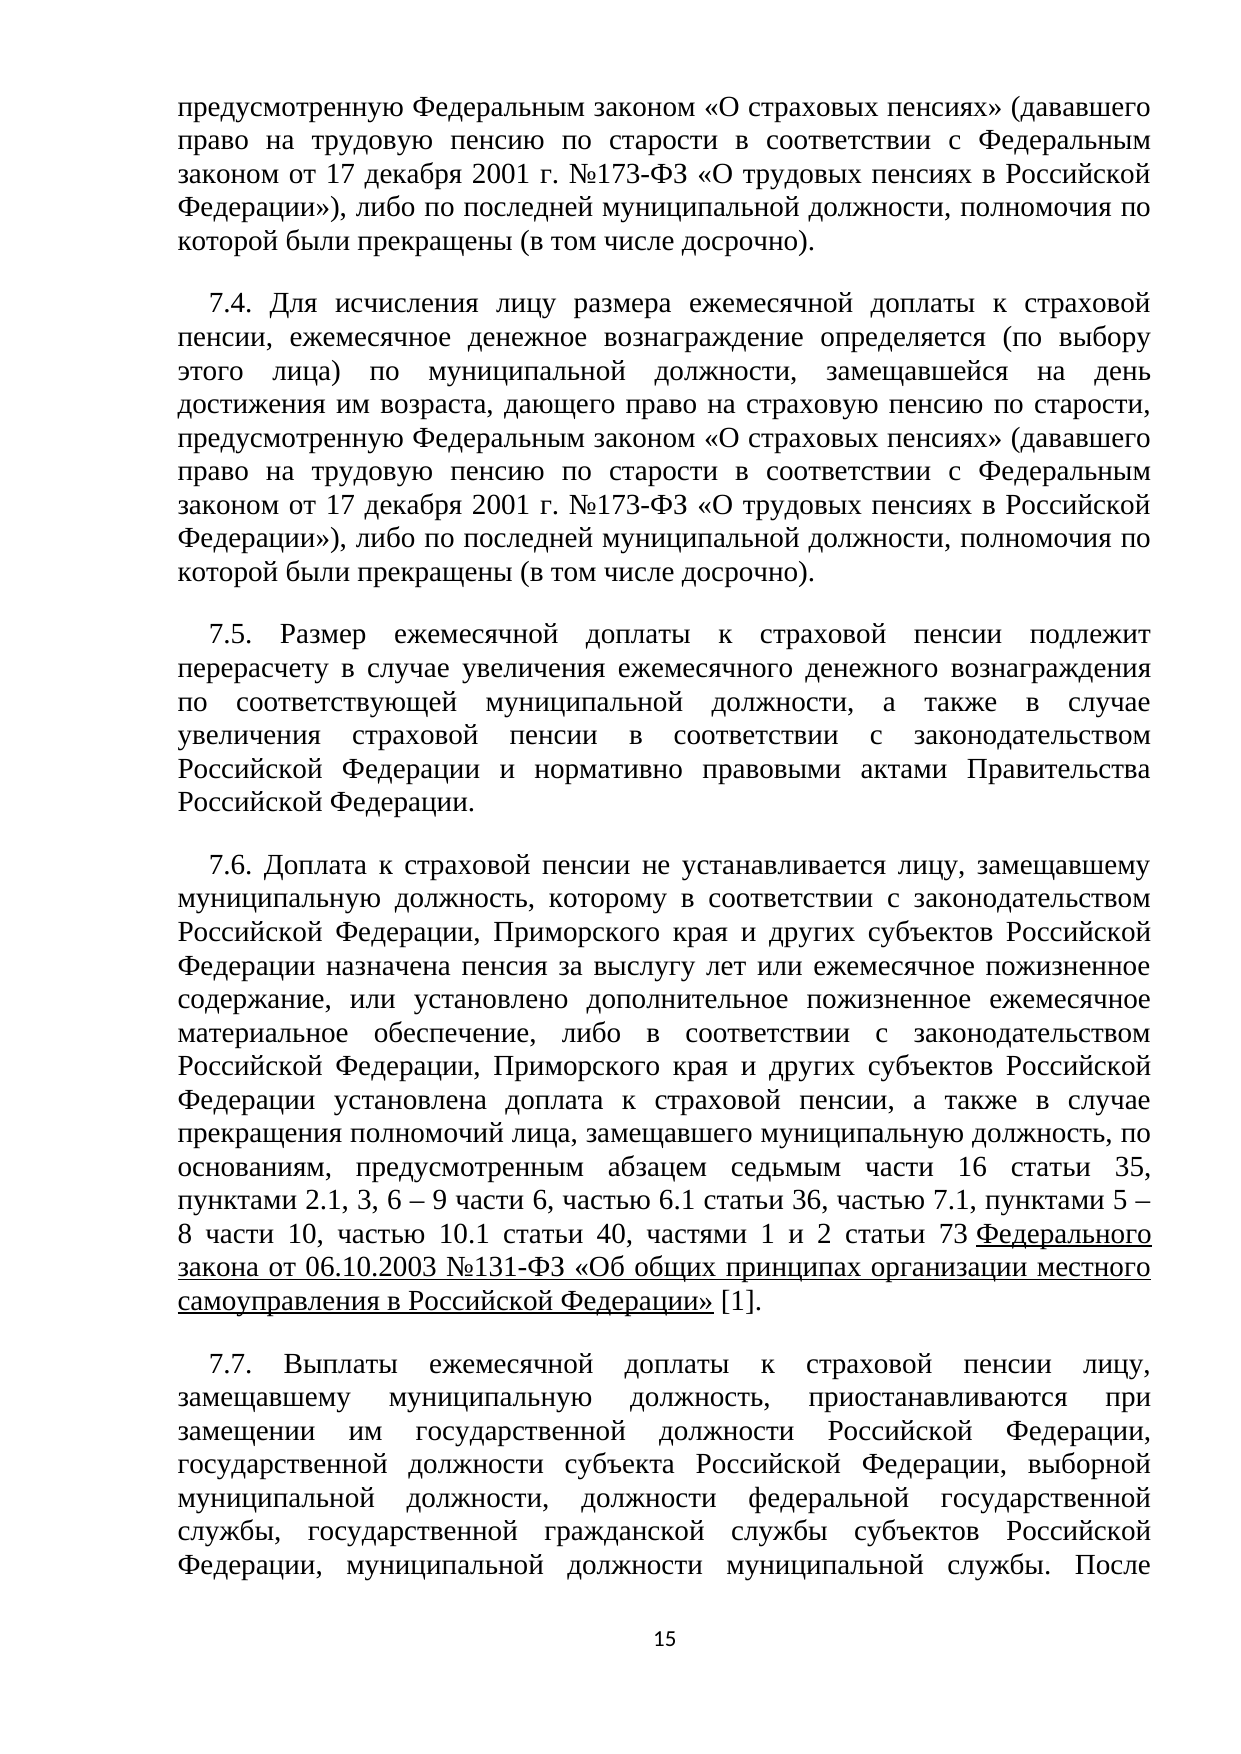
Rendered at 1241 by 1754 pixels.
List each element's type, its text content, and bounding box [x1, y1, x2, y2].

text 7.4. Для исчисления лицу размера ежемесячной доплаты к страховой пенсии, ежемесячное денежное вознаграждение определяется (по выбору этого лица) по муниципальной должности, замещавшейся на день достижения им возраста, дающего право на страховую пенсию по старости, предусмотренную Федеральным законом «О страховых пенсиях» (дававшего право на трудовую пенсию по старости в соответствии с Федеральным законом от 17 декабря 2001 г. №173-ФЗ «О трудовых пенсиях в Российской Федерации»), либо по последней муниципальной должности, полномочия по которой были прекращены (в том числе досрочно). [177, 286, 1152, 587]
text 7.5. Размер ежемесячной доплаты к страховой пенсии подлежит перерасчету в случае увеличения ежемесячного денежного вознаграждения по соответствующей муниципальной должности, а также в случае увеличения страховой пенсии в соответствии с законодательством Российской Федерации и нормативно правовыми актами Правительства Российской Федерации. [177, 617, 1152, 818]
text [177, 89, 1152, 256]
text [177, 1346, 1152, 1581]
text 7.6. Доплата к страховой пенсии не устанавливается лицу, замещавшему муниципальную должность, которому в соответствии с законодательством Российской Федерации, Приморского края и других субъектов Российской Федерации назначена пенсия за выслугу лет или ежемесячное пожизненное содержание, или установлено дополнительное пожизненное ежемесячное материальное обеспечение, либо в соответствии с законодательством Российской Федерации, Приморского края и других субъектов Российской Федерации установлена доплата к страховой пенсии, а также в случае прекращения полномочий лица, замещавшего муниципальную должность, по основаниям, предусмотренным абзацем седьмым части 16 статьи 35, пунктами 2.1, 3, 6 – 9 части 6, частью 6.1 статьи 36, частью 7.1, пунктами 5 – 8 части 10, частью 10.1 статьи 40, частями 1 и 2 статьи 73 Федерального закона от 06.10.2003 №131-ФЗ «Об общих принципах организации местного самоуправления в Российской Федерации» [1]. [177, 847, 1152, 1317]
